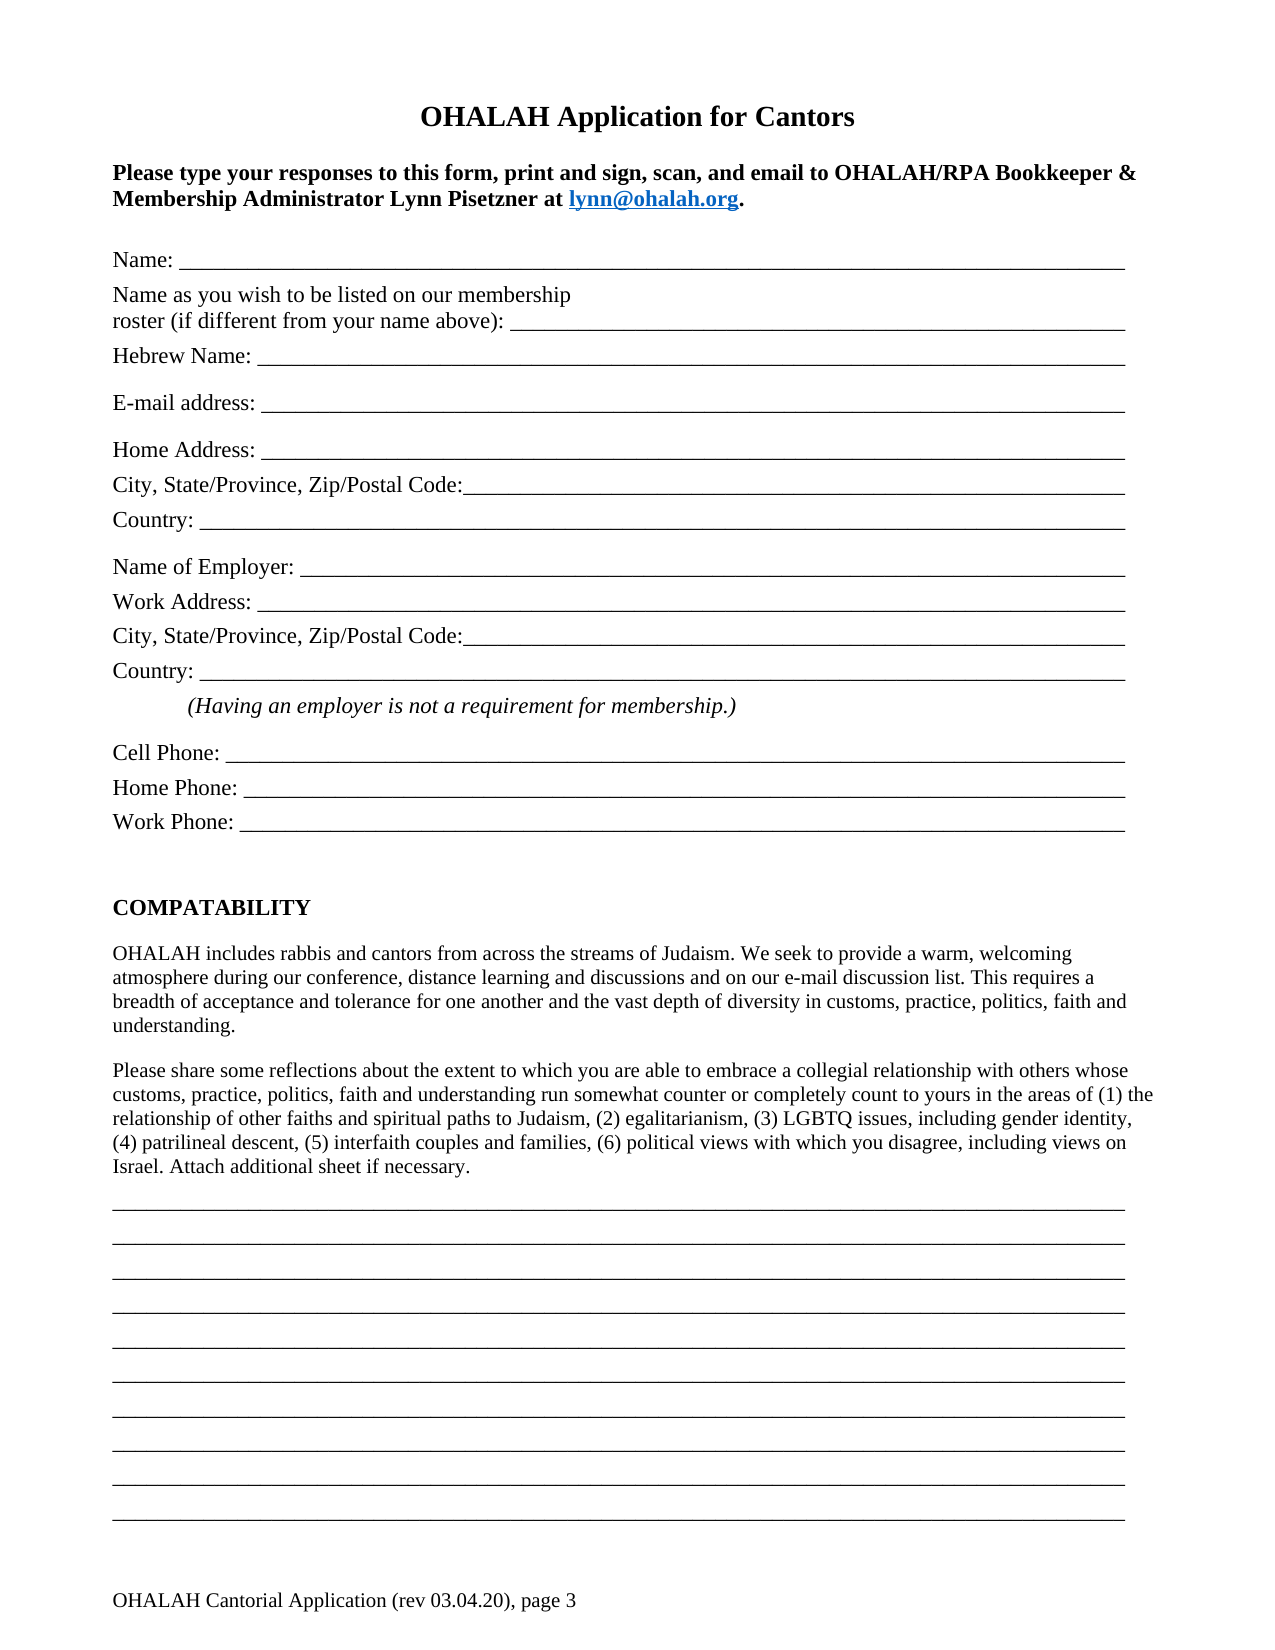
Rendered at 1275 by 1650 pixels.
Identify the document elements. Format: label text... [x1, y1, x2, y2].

text Name of Employer: [112, 553, 1162, 579]
text Work Phone: [112, 808, 1162, 835]
text Work Address: [112, 588, 1162, 614]
text Name: [112, 246, 1162, 273]
text Cell Phone: [112, 739, 1162, 765]
text Home Phone: [112, 774, 1162, 800]
text Home Address: [112, 436, 1162, 463]
text Country: [112, 657, 1162, 683]
text COMPATABILITY [112, 894, 1162, 920]
text Hebrew Name: [112, 342, 1162, 368]
text City, State/Province, Zip/Postal Code: [112, 471, 1162, 497]
text OHALAH includes rabbis and cantors from across the streams of Judaism. We seek to provide a warm, welcoming atmosphere during our conference, distance learning and discussions and on our e-mail discussion list. This requires a breadth of acceptance and tolerance for one another and the vast depth of diversity in customs, practice, politics, faith and understanding. [112, 941, 1162, 1037]
text Country: [112, 506, 1162, 532]
text E-mail address: [112, 389, 1162, 416]
text City, State/Province, Zip/Postal Code: [112, 622, 1162, 649]
title OHALAH Application for Cantors [112, 99, 1162, 133]
text Please type your responses to this form, print and sign, scan, and email to OHALAH/RPA Bookkeeper & Membership Administrator Lynn Pisetzner at lynn@ohalah.org. [112, 159, 1162, 212]
text (Having an employer is not a requirement for membership.) [187, 692, 1162, 718]
text Name as you wish to be listed on our membership roster (if different from your name above): [112, 281, 1162, 334]
text Please share some reflections about the extent to which you are able to embrace a collegial relationship with others whose customs, practice, politics, faith and understanding run somewhat counter or completely count to yours in the areas of (1) the relationship of other faiths and spiritual paths to Judaism, (2) egalitarianism, (3) LGBTQ issues, including gender identity, (4) patrilineal descent, (5) interfaith couples and families, (6) political views with which you disagree, including views on Israel. Attach additional sheet if necessary. [112, 1058, 1162, 1178]
